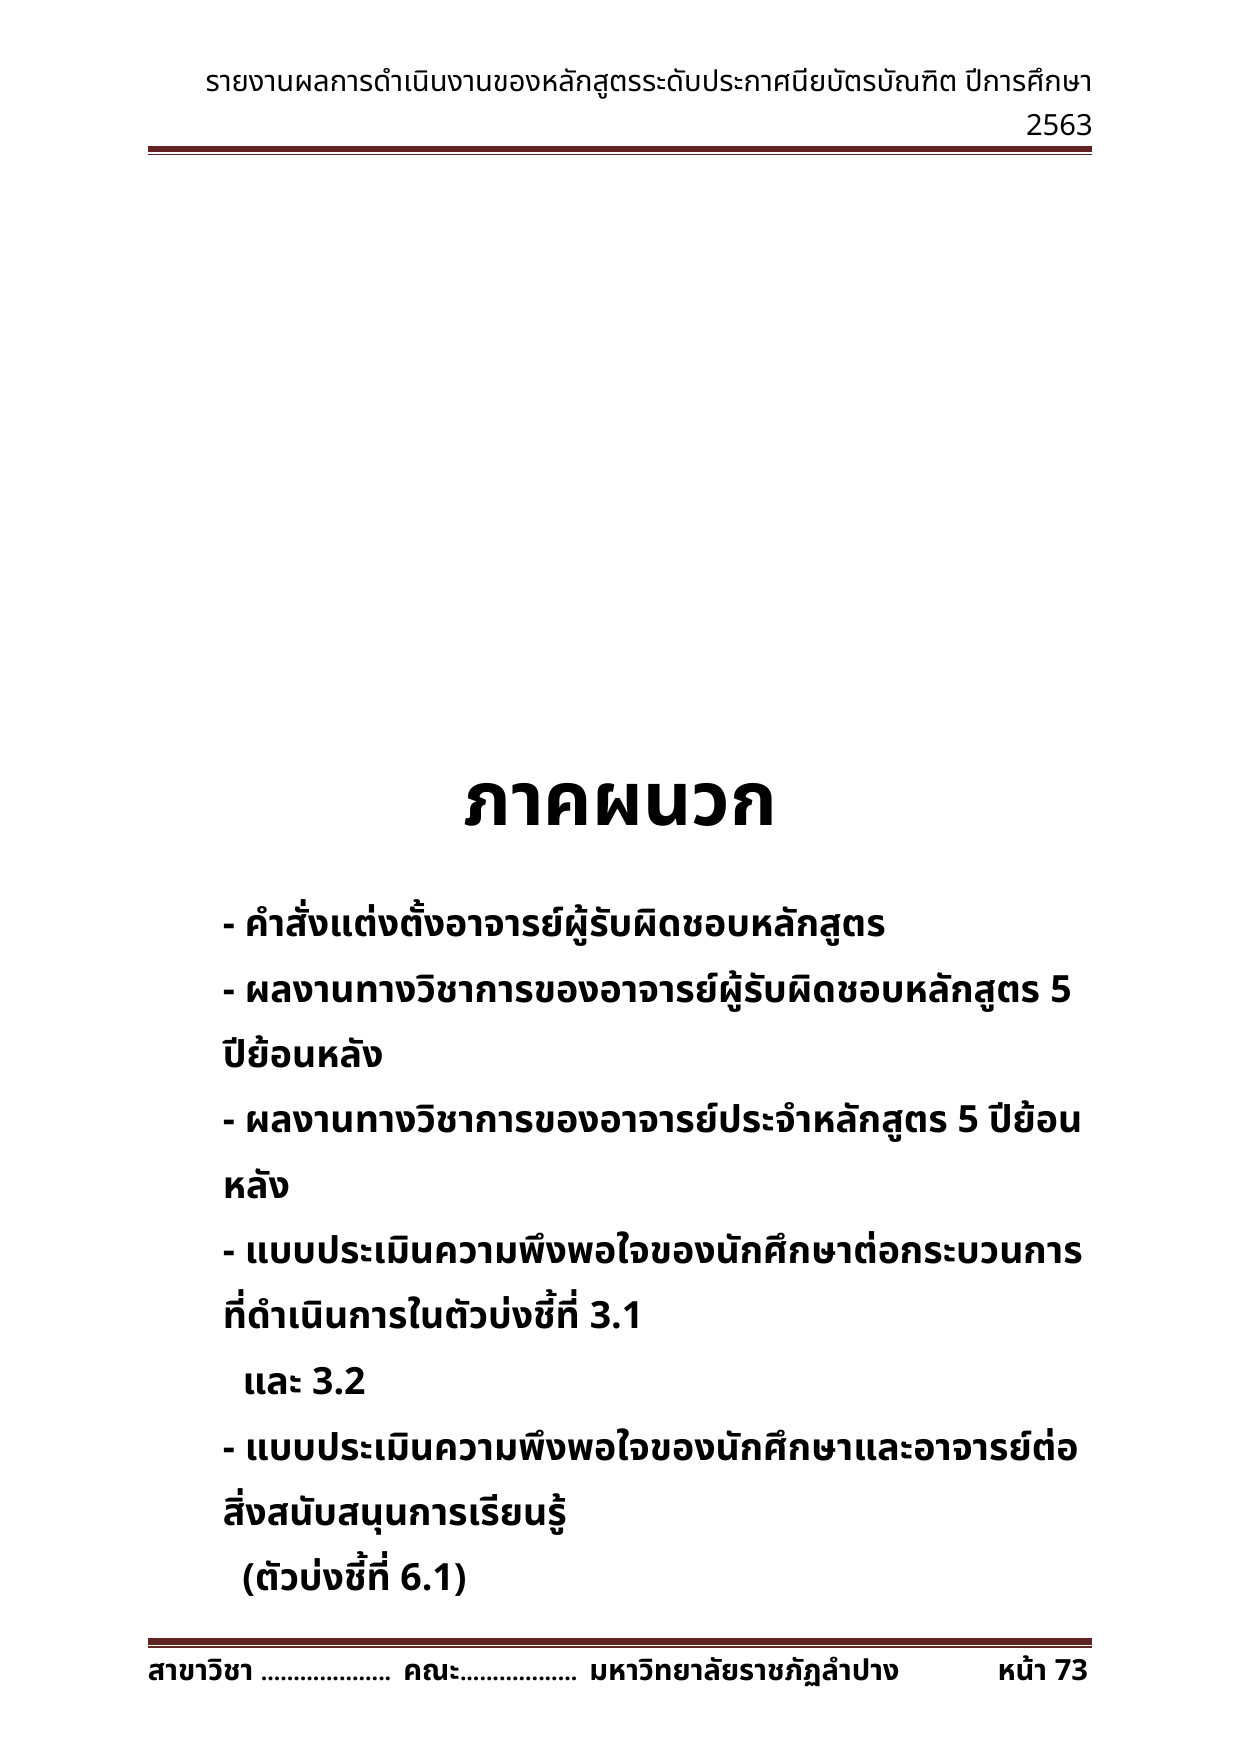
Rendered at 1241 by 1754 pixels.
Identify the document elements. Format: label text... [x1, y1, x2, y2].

list (ตัวบ่งชี้ที่ 6.1) [223, 1550, 1092, 1607]
text ภาคผนวก [148, 746, 1092, 859]
list - ผลงานทางวิชาการของอาจารย์ประจำหลักสูตร 5 ปีย้อนหลัง [223, 1093, 1092, 1215]
list และ 3.2 [223, 1354, 1092, 1411]
list - แบบประเมินความพึงพอใจของนักศึกษาต่อกระบวนการที่ดำเนินการในตัวบ่งชี้ที่ 3.1 [223, 1223, 1092, 1346]
list - คำสั่งแต่งตั้งอาจารย์ผู้รับผิดชอบหลักสูตร [223, 897, 1092, 954]
list - ผลงานทางวิชาการของอาจารย์ผู้รับผิดชอบหลักสูตร 5 ปีย้อนหลัง [223, 962, 1092, 1084]
list - แบบประเมินความพึงพอใจของนักศึกษาและอาจารย์ต่อสิ่งสนับสนุนการเรียนรู้ [223, 1420, 1092, 1542]
